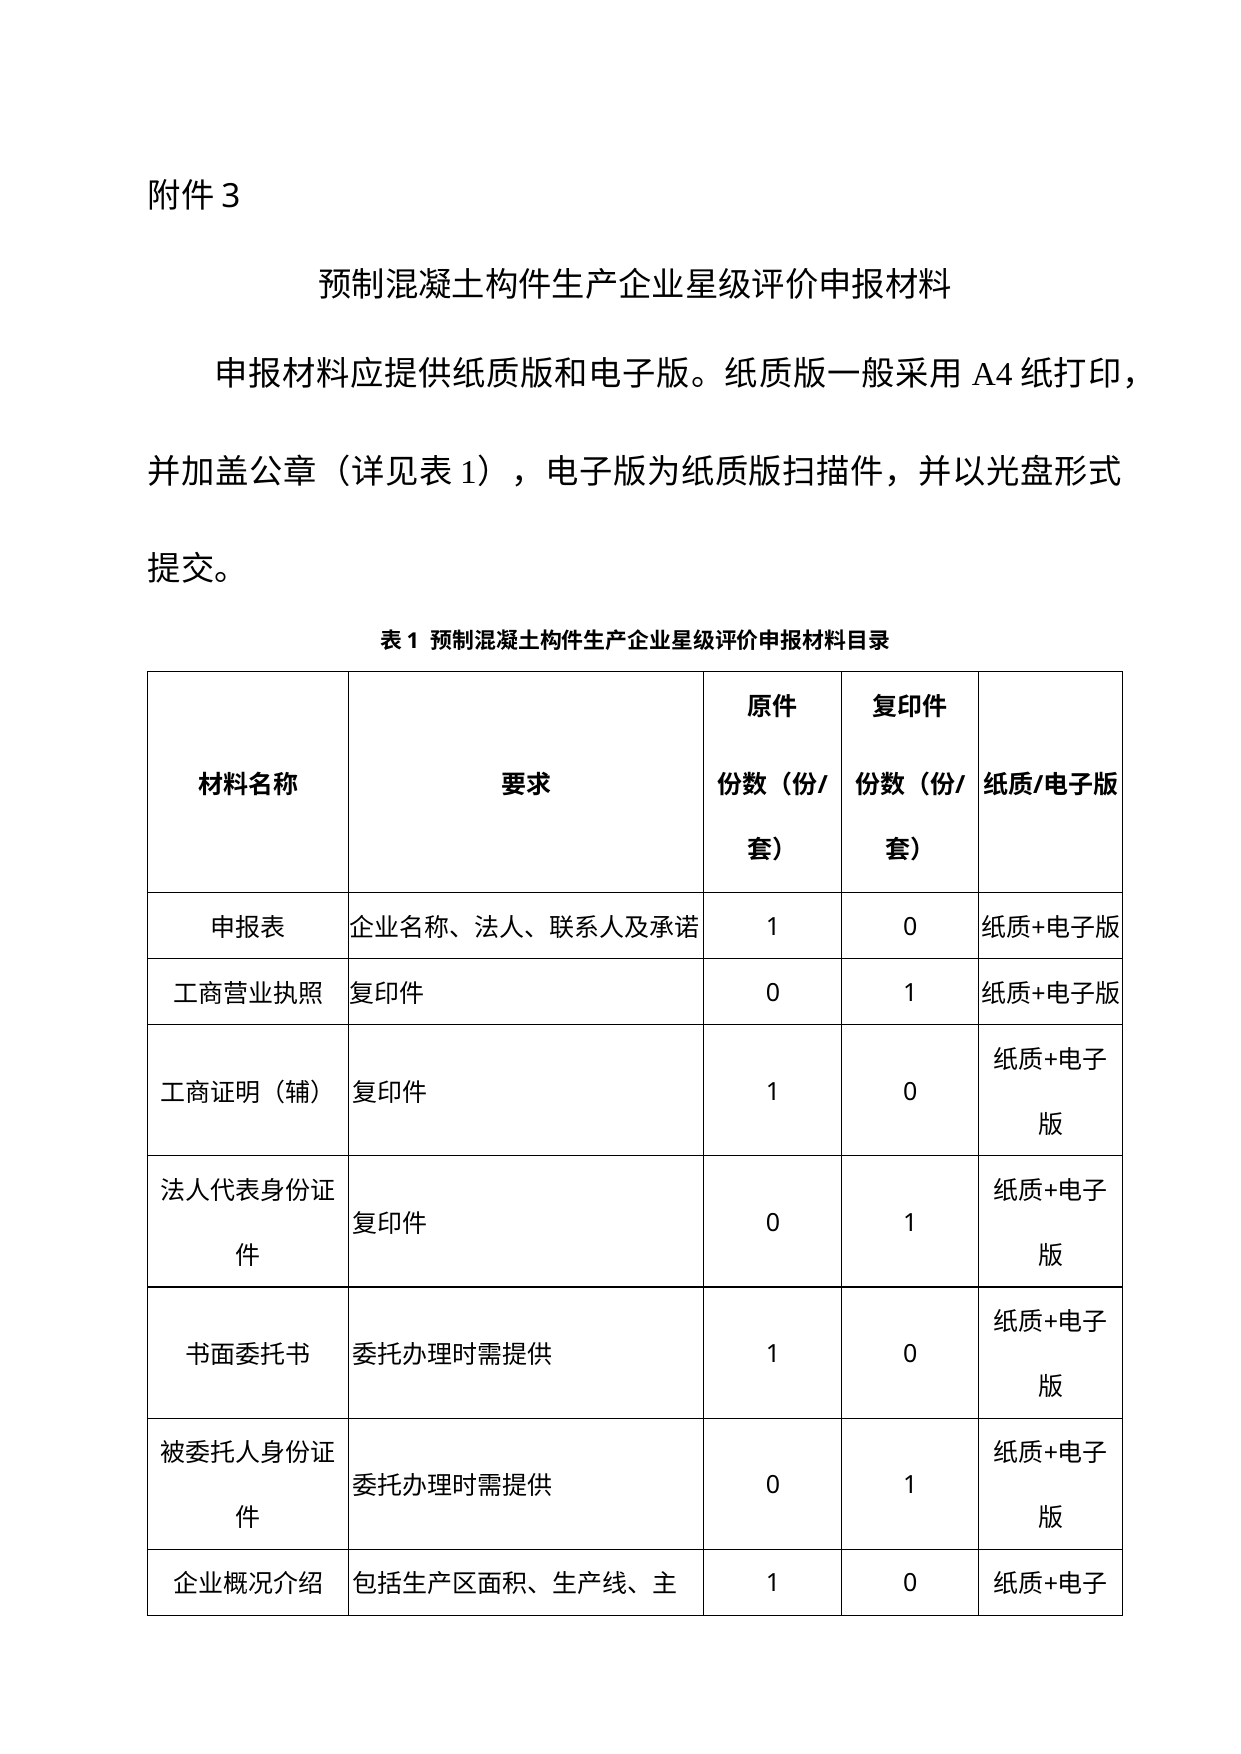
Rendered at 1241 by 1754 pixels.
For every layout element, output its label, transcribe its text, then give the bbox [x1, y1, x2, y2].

table_cell 1 [842, 1156, 978, 1286]
table_cell 1 [704, 1550, 841, 1614]
text 预制混凝土构件生产企业星级评价申报材料 [148, 250, 1122, 315]
table_header 材料名称 [148, 672, 348, 892]
table_cell 书面委托书 [148, 1288, 348, 1417]
table_cell 复印件 [349, 1025, 703, 1155]
table_cell 工商营业执照 [148, 959, 348, 1024]
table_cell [349, 1550, 703, 1614]
table_cell 1 [704, 1288, 841, 1417]
table_cell 0 [704, 959, 841, 1024]
table_cell 被委托人身份证件 [148, 1419, 348, 1548]
table_cell 0 [704, 1156, 841, 1286]
table_cell 0 [704, 1419, 841, 1548]
table_cell 申报表 [148, 893, 348, 958]
table_cell 0 [842, 1025, 978, 1155]
table_cell 纸质+电子版 [979, 1156, 1122, 1286]
table_cell 委托办理时需提供 [349, 1288, 703, 1417]
table_cell 企业名称、法人、联系人及承诺 [349, 893, 703, 958]
table_header 纸质/电子版 [979, 672, 1122, 892]
table_header 原件 份数（份/套） [704, 672, 841, 892]
table_cell 纸质+电子版 [979, 893, 1122, 958]
text 表1 预制混凝土构件生产企业星级评价申报材料目录 [148, 623, 1122, 655]
table_cell 纸质+电子版 [979, 959, 1122, 1024]
table_cell 0 [842, 1550, 978, 1614]
table_header 复印件 份数（份/套） [842, 672, 978, 892]
table_cell 纸质+电子版 [979, 1550, 1122, 1614]
text 申报材料应提供纸质版和电子版。纸质版一般采用A4纸打印，并加盖公章（详见表1），电子版为纸质版扫描件，并以光盘形式提交。 [148, 339, 1122, 599]
table_cell 复印件 [349, 959, 703, 1024]
table_cell 1 [842, 959, 978, 1024]
table_cell 工商证明（辅） [148, 1025, 348, 1155]
table_cell 0 [842, 1288, 978, 1417]
table_header 要求 [349, 672, 703, 892]
table_cell 1 [842, 1419, 978, 1548]
table_cell 1 [704, 893, 841, 958]
table_cell 企业概况介绍 [148, 1550, 348, 1614]
table_cell 0 [842, 893, 978, 958]
text 附件3 [148, 161, 1122, 226]
table_cell 纸质+电子版 [979, 1419, 1122, 1548]
table_cell 法人代表身份证件 [148, 1156, 348, 1286]
table_cell 1 [704, 1025, 841, 1155]
table_cell 复印件 [349, 1156, 703, 1286]
table_cell 委托办理时需提供 [349, 1419, 703, 1548]
table_cell 纸质+电子版 [979, 1025, 1122, 1155]
table_cell 纸质+电子版 [979, 1288, 1122, 1417]
